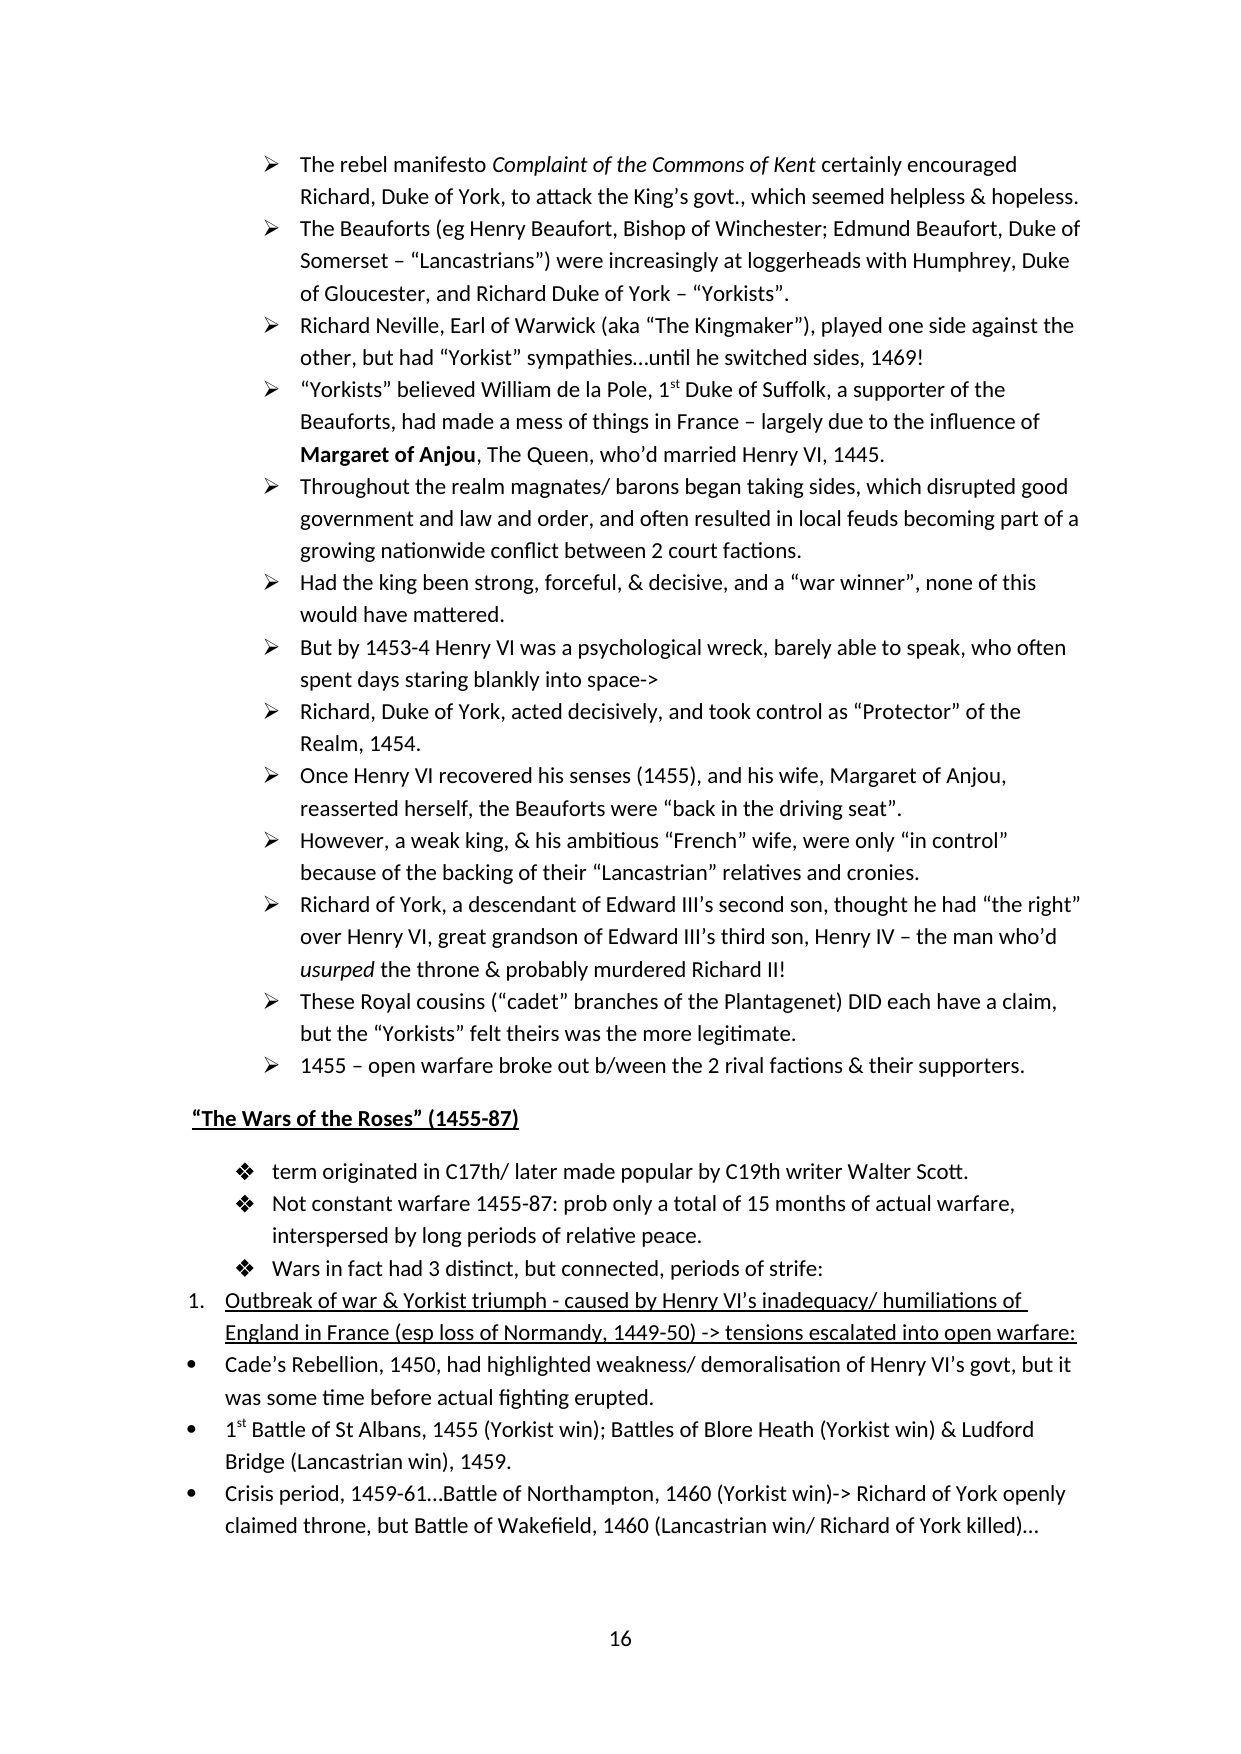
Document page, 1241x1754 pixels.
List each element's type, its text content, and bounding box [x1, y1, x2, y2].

list Richard, Duke of York, acted decisively, and took control as “Protector” of the Realm, 1454. [262, 697, 1090, 757]
list Richard of York, a descendant of Edward III’s second son, thought he had “the right” over Henry VI, great grandson of Edward III’s third son, Henry IV – the man who’d usurped the throne & probably murdered Richard II! [262, 890, 1090, 983]
list The rebel manifesto Complaint of the Commons of Kent certainly encouraged Richard, Duke of York, to attack the King’s govt., which seemed helpless & hopeless. [262, 150, 1090, 210]
list Once Henry VI recovered his senses (1455), and his wife, Margaret of Anjou, reasserted herself, the Beauforts were “back in the driving seat”. [262, 762, 1090, 822]
list Wars in fact had 3 distinct, but connected, periods of strife: [234, 1254, 1090, 1282]
list However, a weak king, & his ambitious “French” wife, were only “in control” because of the backing of their “Lancastrian” relatives and cronies. [262, 826, 1090, 886]
list Not constant warfare 1455-87: prob only a total of 15 months of actual warfare, interspersed by long periods of relative peace. [234, 1189, 1090, 1250]
list Outbreak of war & Yorkist triumph - caused by Henry VI’s inadequacy/ humiliations of England in France (esp loss of Normandy, 1449-50) -> tensions escalated into open warfare: [187, 1286, 1090, 1346]
list Cade’s Rebellion, 1450, had highlighted weakness/ demoralisation of Henry VI’s govt, but it was some time before actual fighting erupted. [187, 1350, 1090, 1411]
list These Royal cousins (“cadet” branches of the Plantagenet) DID each have a claim, but the “Yorkists” felt theirs was the more legitimate. [262, 987, 1090, 1047]
list 1455 – open warfare broke out b/ween the 2 rival factions & their supporters. [262, 1051, 1090, 1079]
list “Yorkists” believed William de la Pole, 1st Duke of Suffolk, a supporter of the Beauforts, had made a mess of things in France – largely due to the influence of Margaret of Anjou, The Queen, who’d married Henry VI, 1445. [262, 375, 1090, 468]
list Richard Neville, Earl of Warwick (aka “The Kingmaker”), played one side against the other, but had “Yorkist” sympathies…until he switched sides, 1469! [262, 311, 1090, 371]
list Throughout the realm magnates/ barons began taking sides, which disrupted good government and law and order, and often resulted in local feuds becoming part of a growing nationwide conflict between 2 court factions. [262, 472, 1090, 564]
text “The Wars of the Roses” (1455-87) [150, 1104, 1090, 1132]
list But by 1453-4 Henry VI was a psychological wreck, barely able to speak, who often spent days staring blankly into space-> [262, 633, 1090, 693]
list Crisis period, 1459-61…Battle of Northampton, 1460 (Yorkist win)-> Richard of York openly claimed throne, but Battle of Wakefield, 1460 (Lancastrian win/ Richard of York killed)… [187, 1479, 1090, 1539]
list 1st Battle of St Albans, 1455 (Yorkist win); Battles of Blore Heath (Yorkist win) & Ludford Bridge (Lancastrian win), 1459. [187, 1415, 1090, 1475]
list term originated in C17th/ later made popular by C19th writer Walter Scott. [234, 1157, 1090, 1185]
list The Beauforts (eg Henry Beaufort, Bishop of Winchester; Edmund Beaufort, Duke of Somerset – “Lancastrians”) were increasingly at loggerheads with Humphrey, Duke of Gloucester, and Richard Duke of York – “Yorkists”. [262, 214, 1090, 307]
list Had the king been strong, forceful, & decisive, and a “war winner”, none of this would have mattered. [262, 568, 1090, 629]
